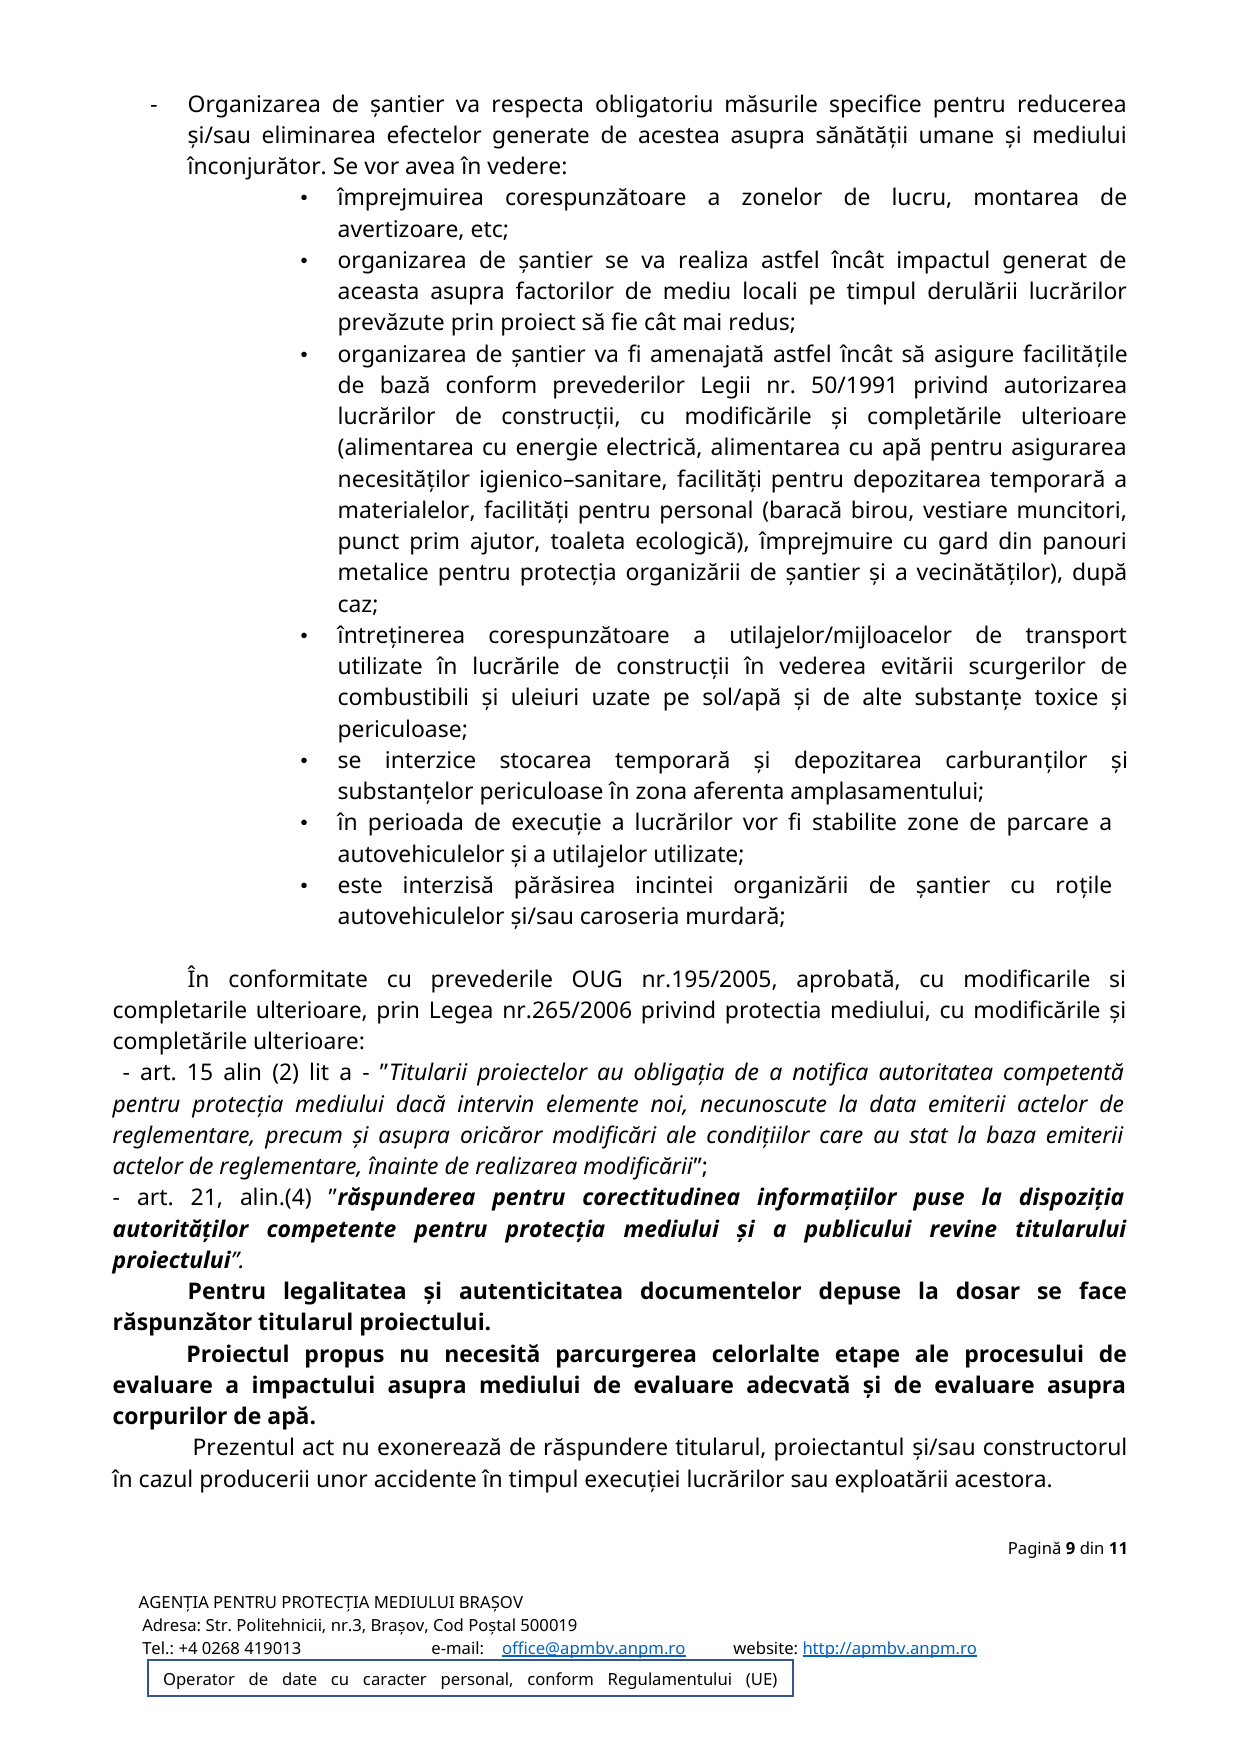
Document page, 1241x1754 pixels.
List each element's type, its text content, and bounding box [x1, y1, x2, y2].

list organizarea de șantier va fi amenajată astfel încât să asigure facilităţile de bază conform prevederilor Legii nr. 50/1991 privind autorizarea lucrărilor de construcţii, cu modificările și completările ulterioare (alimentarea cu energie electrică, alimentarea cu apă pentru asigurarea necesităţilor igienico–sanitare, facilităţi pentru depozitarea temporară a materialelor, facilităţi pentru personal (baracă birou, vestiare muncitori, punct prim ajutor, toaleta ecologică), împrejmuire cu gard din panouri metalice pentru protecţia organizării de șantier și a vecinătăţilor), după caz; [300, 338, 1128, 619]
list organizarea de șantier se va realiza astfel încât impactul generat de aceasta asupra factorilor de mediu locali pe timpul derulării lucrărilor prevăzute prin proiect să fie cât mai redus; [300, 244, 1128, 338]
text - art. 15 alin (2) lit a - ”Titularii proiectelor au obligaţia de a notifica autoritatea competentă pentru protecţia mediului dacă intervin elemente noi, necunoscute la data emiterii actelor de reglementare, precum și asupra oricăror modificări ale condiţiilor care au stat la baza emiterii actelor de reglementare, înainte de realizarea modificării”; [112, 1056, 1128, 1181]
text În conformitate cu prevederile OUG nr.195/2005, aprobată, cu modificarile si completarile ulterioare, prin Legea nr.265/2006 privind protectia mediului, cu modificările și completările ulterioare: [112, 963, 1128, 1056]
list se interzice stocarea temporară și depozitarea carburanţilor și substanţelor periculoase în zona aferenta amplasamentului; [300, 744, 1128, 806]
text Prezentul act nu exonerează de răspundere titularul, proiectantul şi/sau constructorul în cazul producerii unor accidente în timpul execuției lucrărilor sau exploatării acestora. [112, 1431, 1128, 1494]
text Proiectul propus nu necesită parcurgerea celorlalte etape ale procesului de evaluare a impactului asupra mediului de evaluare adecvată și de evaluare asupra corpurilor de apă. [112, 1338, 1128, 1431]
list împrejmuirea corespunzătoare a zonelor de lucru, montarea de avertizoare, etc; [300, 181, 1128, 244]
list întreţinerea corespunzătoare a utilajelor/mijloacelor de transport utilizate în lucrările de construcţii în vederea evitării scurgerilor de combustibili și uleiuri uzate pe sol/apă și de alte substanţe toxice și periculoase; [300, 619, 1128, 744]
text - art. 21, alin.(4) ”răspunderea pentru corectitudinea informaţiilor puse la dispoziţia autorităţilor competente pentru protecţia mediului și a publicului revine titularului proiectului”. [112, 1181, 1128, 1275]
text Pentru legalitatea și autenticitatea documentelor depuse la dosar se face răspunzător titularul proiectului. [112, 1275, 1128, 1338]
list Organizarea de șantier va respecta obligatoriu măsurile specifice pentru reducerea şi/sau eliminarea efectelor generate de acestea asupra sănătăţii umane și mediului înconjurător. Se vor avea în vedere: [150, 88, 1128, 181]
list este interzisă părăsirea incintei organizării de șantier cu roţile autovehiculelor şi/sau caroseria murdară; [300, 869, 1113, 931]
list în perioada de execuție a lucrărilor vor fi stabilite zone de parcare a autovehiculelor și a utilajelor utilizate; [300, 806, 1113, 869]
